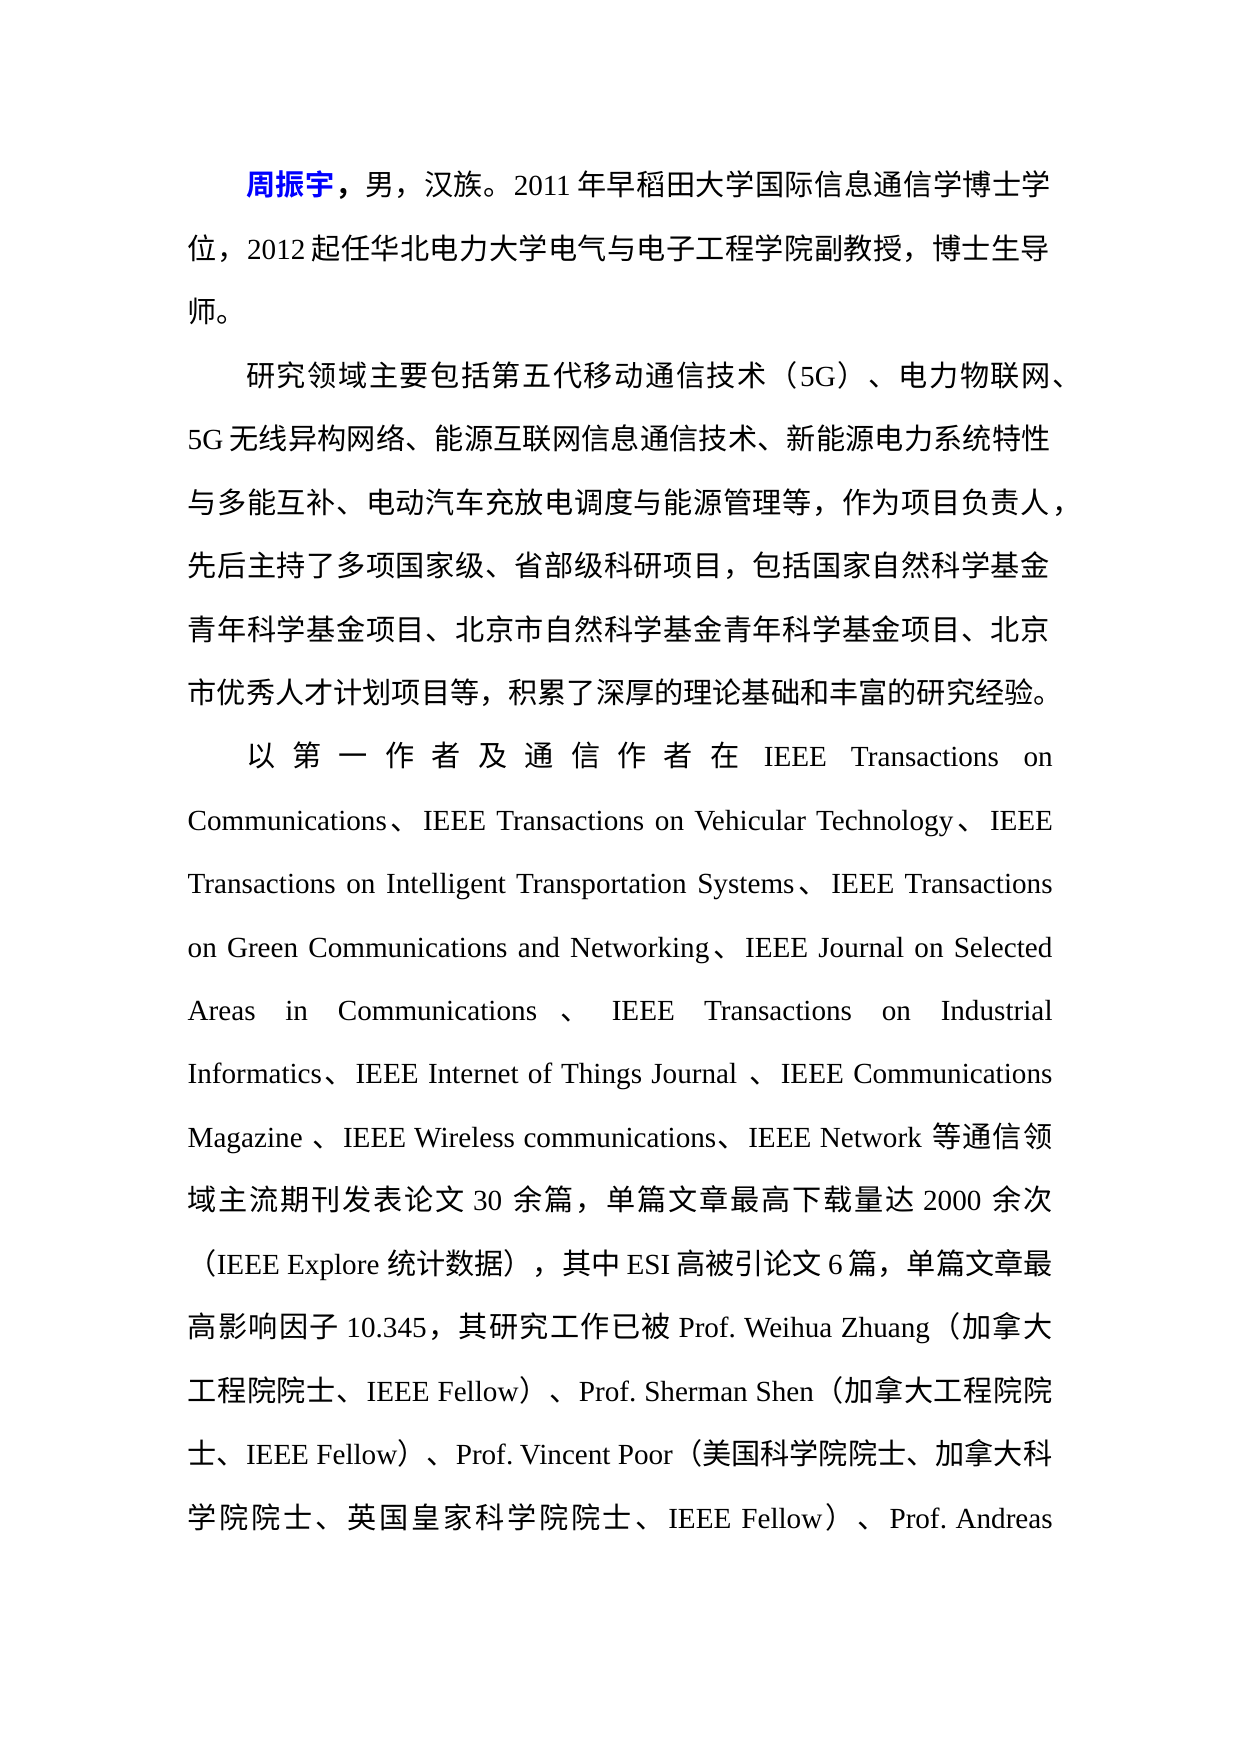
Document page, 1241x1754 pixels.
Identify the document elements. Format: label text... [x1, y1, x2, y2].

text 研究领域主要包括第五代移动通信技术（5G）、电力物联网、5G无线异构网络、能源互联网信息通信技术、新能源电力系统特性与多能互补、电动汽车充放电调度与能源管理等，作为项目负责人，先后主持了多项国家级、省部级科研项目，包括国家自然科学基金青年科学基金项目、北京市自然科学基金青年科学基金项目、北京市优秀人才计划项目等，积累了深厚的理论基础和丰富的研究经验。 [187, 352, 1053, 712]
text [187, 733, 1053, 1536]
text 周振宇，男，汉族。2011年早稻田大学国际信息通信学博士学位，2012起任华北电力大学电气与电子工程学院副教授，博士生导师。 [187, 162, 1053, 331]
